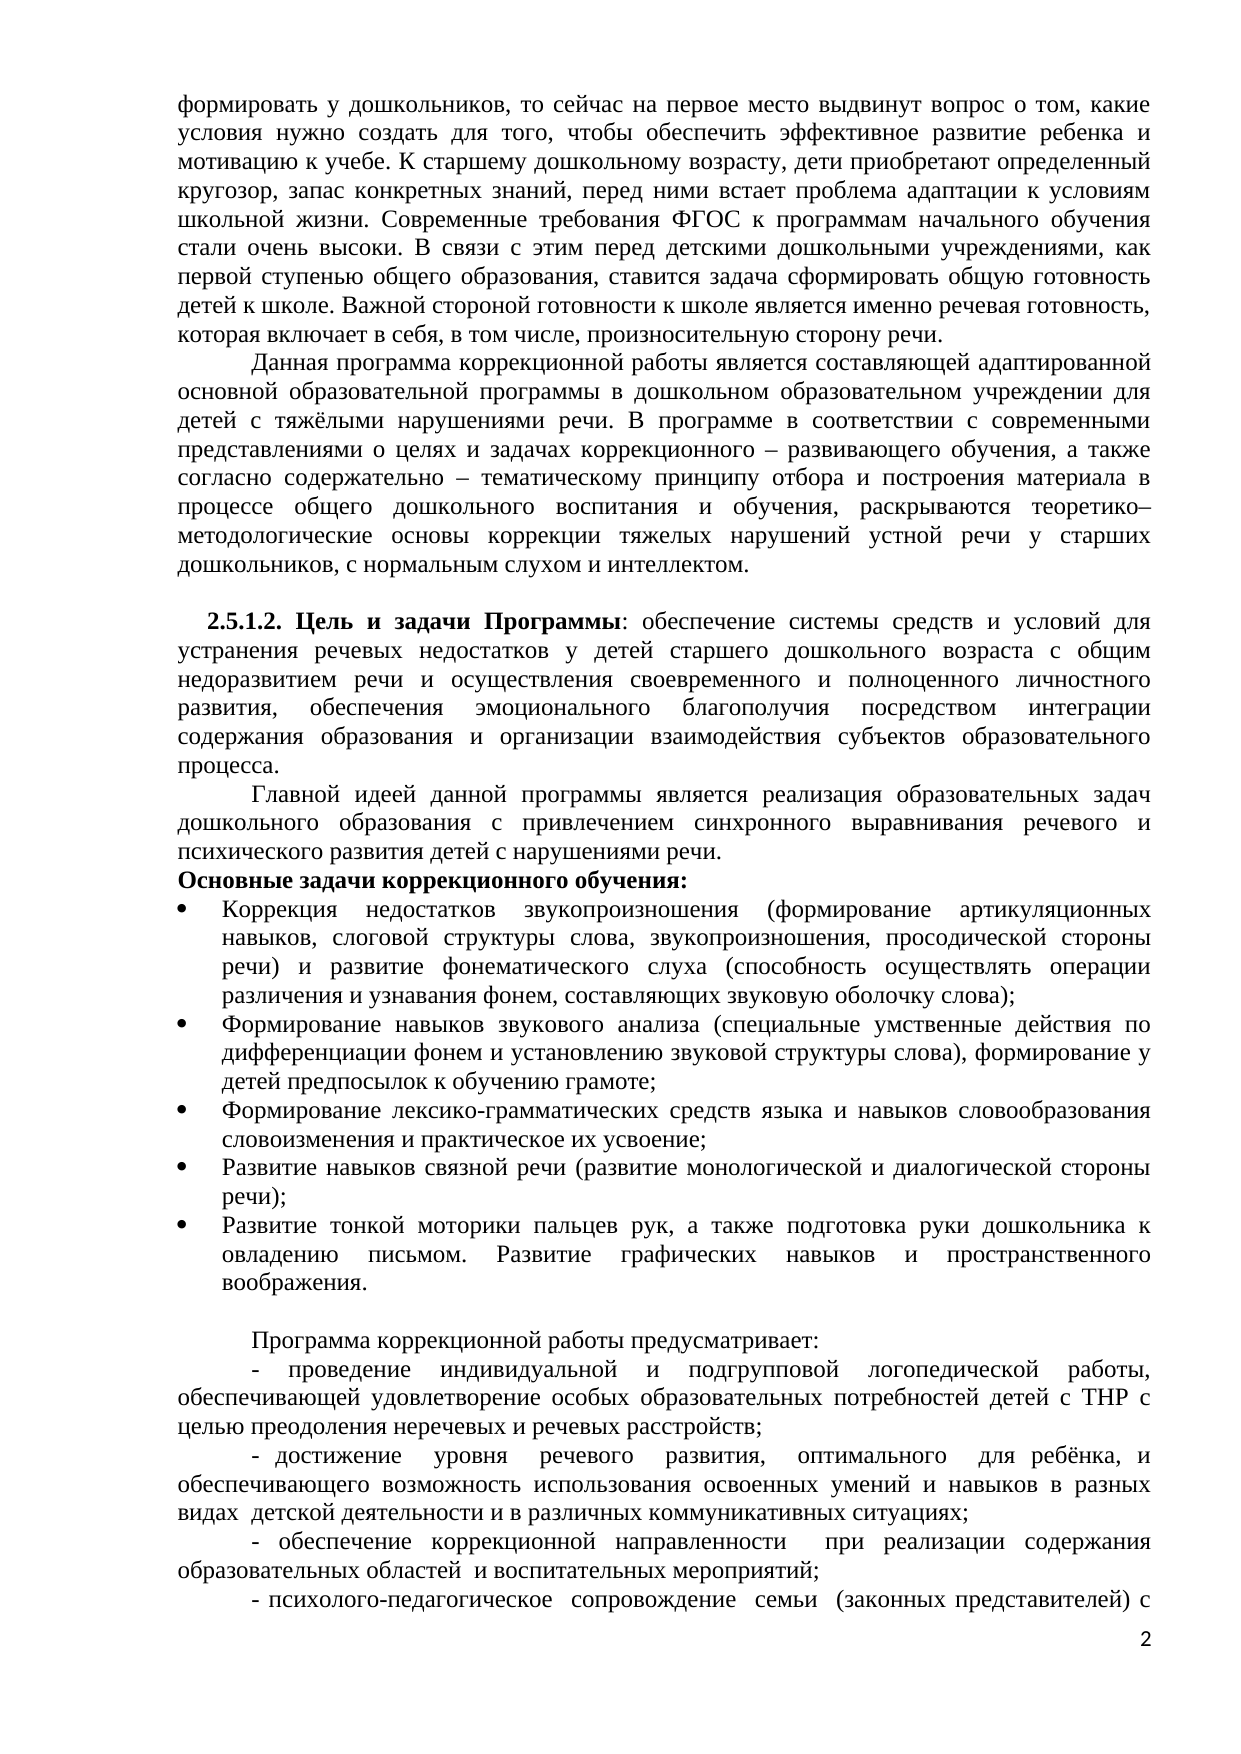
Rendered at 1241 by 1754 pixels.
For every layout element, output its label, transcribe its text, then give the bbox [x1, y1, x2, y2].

text Основные задачи коррекционного обучения: [177, 865, 1152, 894]
list Развитие тонкой моторики пальцев рук, а также подготовка руки дошкольника к овладению письмом. Развитие графических навыков и пространственного воображения. [177, 1210, 1152, 1296]
text - обеспечение коррекционной направленности при реализации содержания образовательных областей и воспитательных мероприятий; [177, 1526, 1152, 1584]
list Развитие навыков связной речи (развитие монологической и диалогической стороны речи); [177, 1152, 1152, 1210]
text Данная программа коррекционной работы является составляющей адаптированной основной образовательной программы в дошкольном образовательном учреждении для детей с тяжёлыми нарушениями речи. В программе в соответствии с современными представлениями о целях и задачах коррекционного – развивающего обучения, а также согласно содержательно – тематическому принципу отбора и построения материала в процессе общего дошкольного воспитания и обучения, раскрываются теоретико–методологические основы коррекции тяжелых нарушений устной речи у старших дошкольников, с нормальным слухом и интеллектом. [177, 347, 1152, 577]
list Формирование лексико-грамматических средств языка и навыков словообразования словоизменения и практическое их усвоение; [177, 1095, 1152, 1152]
list Коррекция недостатков звукопроизношения (формирование артикуляционных навыков, слоговой структуры слова, звукопроизношения, просодической стороны речи) и развитие фонематического слуха (способность осуществлять операции различения и узнавания фонем, составляющих звуковую оболочку слова); [177, 894, 1152, 1009]
text - проведение индивидуальной и подгрупповой логопедической работы, обеспечивающей удовлетворение особых образовательных потребностей детей с ТНР с целью преодоления неречевых и речевых расстройств; [177, 1354, 1152, 1440]
list Цель и задачи Программы: обеспечение системы средств и условий для устранения речевых недостатков у детей старшего дошкольного возраста с общим недоразвитием речи и осуществления своевременного и полноценного личностного развития, обеспечения эмоционального благополучия посредством интеграции содержания образования и организации взаимодействия субъектов образовательного процесса. [177, 606, 1152, 779]
text Главной идеей данной программы является реализация образовательных задач дошкольного образования с привлечением синхронного выравнивания речевого и психического развития детей с нарушениями речи. [177, 779, 1152, 865]
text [177, 89, 1152, 347]
text - достижение уровня речевого развития, оптимального для ребёнка, и обеспечивающего возможность использования освоенных умений и навыков в разных видах детской деятельности и в различных коммуникативных ситуациях; [177, 1440, 1152, 1526]
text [177, 1584, 1152, 1612]
text Программа коррекционной работы предусматривает: [177, 1325, 1152, 1354]
list Формирование навыков звукового анализа (специальные умственные действия по дифференциации фонем и установлению звуковой структуры слова), формирование у детей предпосылок к обучению грамоте; [177, 1009, 1152, 1095]
